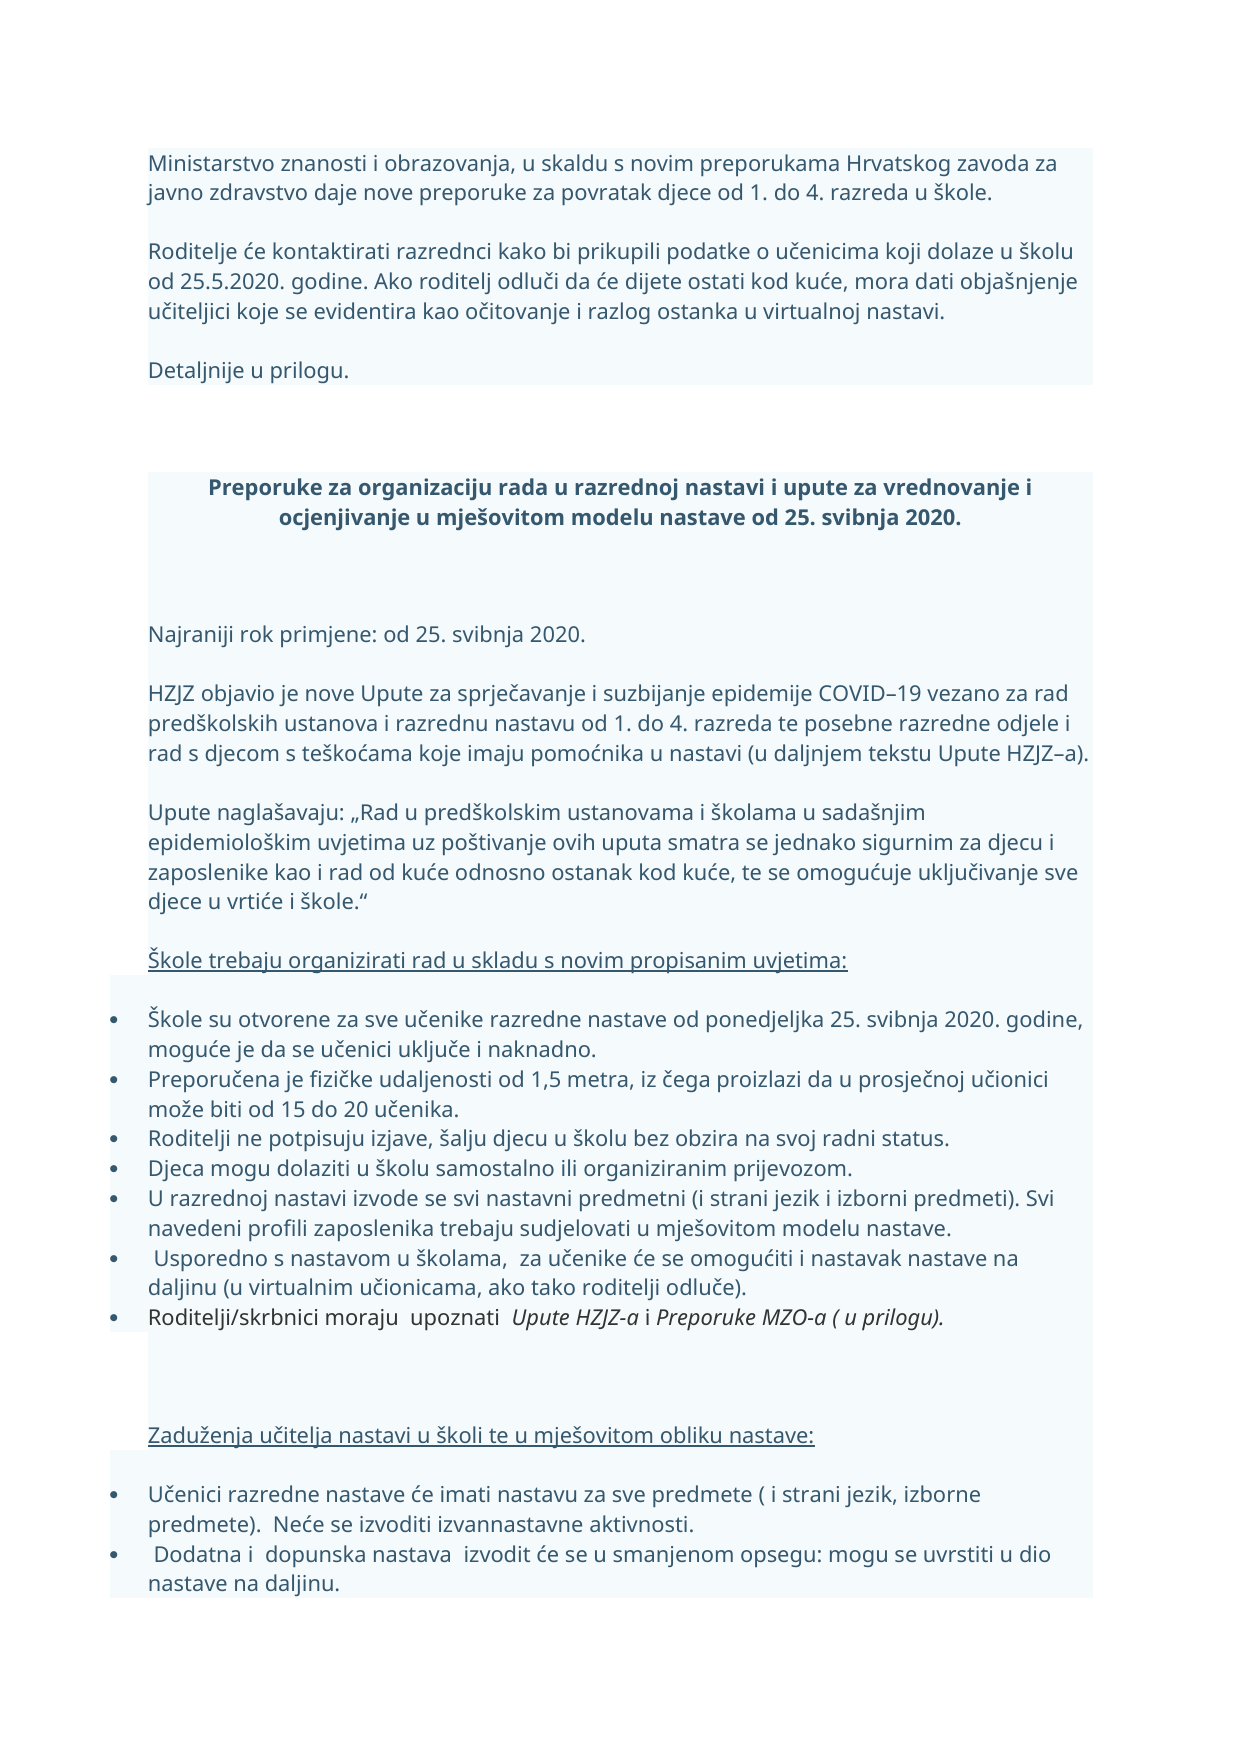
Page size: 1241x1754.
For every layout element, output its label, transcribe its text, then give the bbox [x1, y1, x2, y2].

list Djeca mogu dolaziti u školu samostalno ili organiziranim prijevozom. [110, 1153, 1093, 1183]
list U razrednoj nastavi izvode se svi nastavni predmetni (i strani jezik i izborni predmeti). Svi navedeni profili zaposlenika trebaju sudjelovati u mješovitom modelu nastave. [110, 1183, 1093, 1243]
list Dodatna i dopunska nastava izvodit će se u smanjenom opsegu: mogu se uvrstiti u dio nastave na daljinu. [110, 1539, 1093, 1598]
text Roditelje će kontaktirati razrednci kako bi prikupili podatke o učenicima koji dolaze u školu od 25.5.2020. godine. Ako roditelj odluči da će dijete ostati kod kuće, mora dati objašnjenje učiteljici koje se evidentira kao očitovanje i razlog ostanka u virtualnoj nastavi. [148, 236, 1093, 326]
text HZJZ objavio je nove Upute za sprječavanje i suzbijanje epidemije COVID–19 vezano za rad predškolskih ustanova i razrednu nastavu od 1. do 4. razreda te posebne razredne odjele i rad s djecom s teškoćama koje imaju pomoćnika u nastavi (u daljnjem tekstu Upute HZJZ–a). [148, 678, 1093, 768]
list Usporedno s nastavom u školama, za učenike će se omogućiti i nastavak nastave na daljinu (u virtualnim učionicama, ako tako roditelji odluče). [110, 1243, 1093, 1302]
text Upute naglašavaju: „Rad u predškolskim ustanovama i školama u sadašnjim epidemiološkim uvjetima uz poštivanje ovih uputa smatra se jednako sigurnim za djecu i zaposlenike kao i rad od kuće odnosno ostanak kod kuće, te se omogućuje uključivanje sve djece u vrtiće i škole.“ [148, 797, 1093, 916]
list Roditelji ne potpisuju izjave, šalju djecu u školu bez obzira na svoj radni status. [110, 1123, 1093, 1153]
text Zaduženja učitelja nastavi u školi te u mješovitom obliku nastave: [148, 1420, 1093, 1450]
text Detaljnije u prilogu. [148, 355, 1093, 385]
text Ministarstvo znanosti i obrazovanja, u skaldu s novim preporukama Hrvatskog zavoda za javno zdravstvo daje nove preporuke za povratak djece od 1. do 4. razreda u škole. [148, 148, 1093, 207]
text Škole trebaju organizirati rad u skladu s novim propisanim uvjetima: [148, 945, 1093, 975]
list Škole su otvorene za sve učenike razredne nastave od ponedjeljka 25. svibnja 2020. godine, moguće je da se učenici uključe i naknadno. [110, 1004, 1093, 1064]
list Preporučena je fizičke udaljenosti od 1,5 metra, iz čega proizlazi da u prosječnoj učionici može biti od 15 do 20 učenika. [110, 1064, 1093, 1123]
list Učenici razredne nastave će imati nastavu za sve predmete ( i strani jezik, izborne predmete). Neće se izvoditi izvannastavne aktivnosti. [110, 1479, 1093, 1539]
text Najraniji rok primjene: od 25. svibnja 2020. [148, 619, 1093, 649]
list Roditelji/skrbnici moraju upoznati Upute HZJZ-a i Preporuke MZO-a ( u prilogu). [110, 1302, 1093, 1332]
text Preporuke za organizaciju rada u razrednoj nastavi i upute za vrednovanje i ocjenjivanje u mješovitom modelu nastave od 25. svibnja 2020. [148, 472, 1093, 531]
